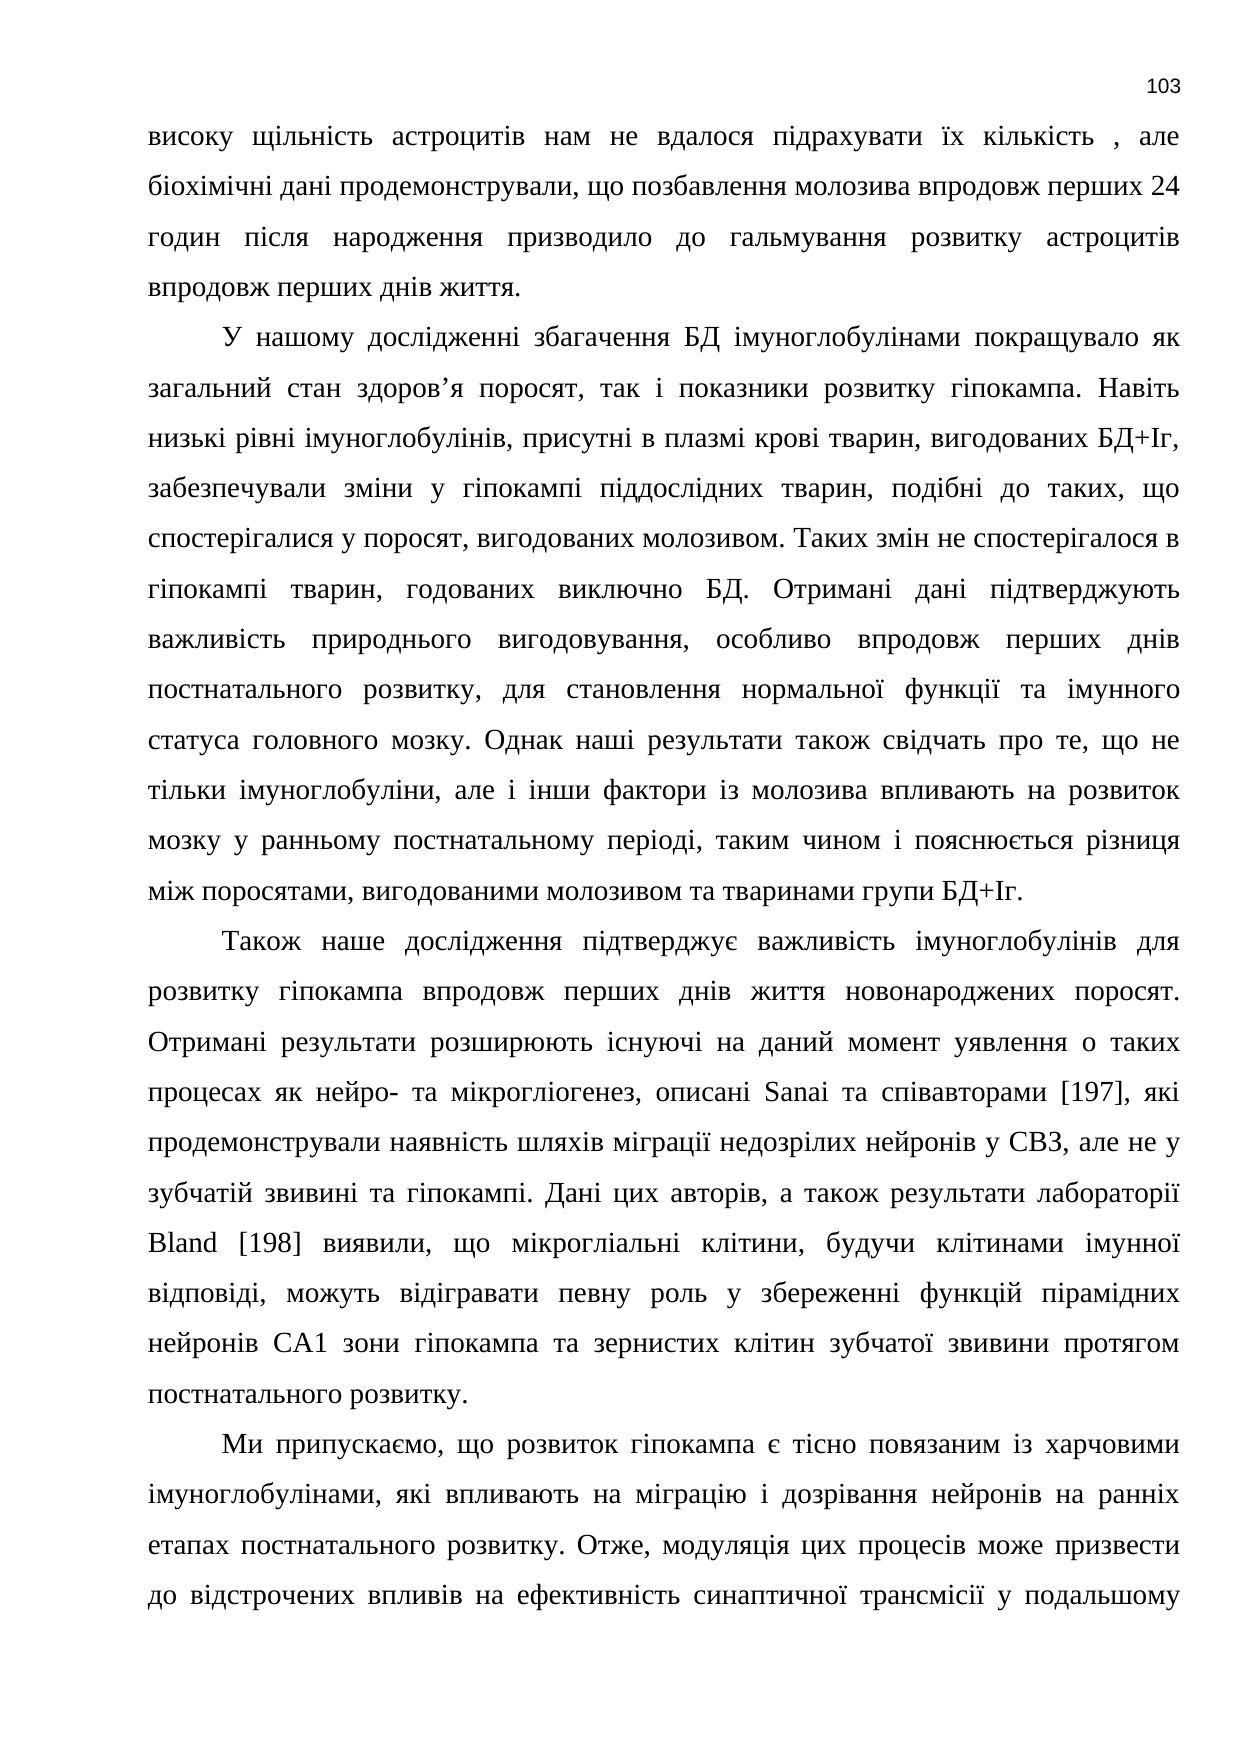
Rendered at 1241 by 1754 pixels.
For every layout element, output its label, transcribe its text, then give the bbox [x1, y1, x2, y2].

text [148, 118, 1181, 303]
text У нашому дослідженні збагачення БД імуноглобулінами покращувало як загальний стан здоров’я поросят, так і показники розвитку гіпокампа. Навіть низькі рівні імуноглобулінів, присутні в плазмі крові тварин, вигодованих БД+Іг, забезпечували зміни у гіпокампі піддослідних тварин, подібні до таких, що спостерігалися у поросят, вигодованих молозивом. Таких змін не спостерігалося в гіпокампі тварин, годованих виключно БД. Отримані дані підтверджують важливість природнього вигодовування, особливо впродовж перших днів постнатального розвитку, для становлення нормальної функції та імунного статуса головного мозку. Однак наші результати також свідчать про те, що не тільки імуноглобуліни, але і інши фактори із молозива впливають на розвиток мозку у ранньому постнатальному періоді, таким чином і пояснюється різниця між поросятами, вигодованими молозивом та тваринами групи БД+Іг. [148, 319, 1181, 906]
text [148, 1426, 1181, 1611]
text Також наше дослідження підтверджує важливість імуноглобулінів для розвитку гіпокампа впродовж перших днів життя новонароджених поросят. Отримані результати розширюють існуючі на даний момент уявлення о таких процесах як нейро- та мікрогліогенез, описані Sanai та співавторами [197], які продемонстрували наявність шляхів міграції недозрілих нейронів у СВЗ, але не у зубчатій звивині та гіпокампі. Дані цих авторів, а також результати лабораторії Bland [198] виявили, що мікрогліальні клітини, будучи клітинами імунної відповіді, можуть відігравати певну роль у збереженні функцій пірамідних нейронів СА1 зони гіпокампа та зернистих клітин зубчатої звивини протягом постнатального розвитку. [148, 923, 1181, 1409]
